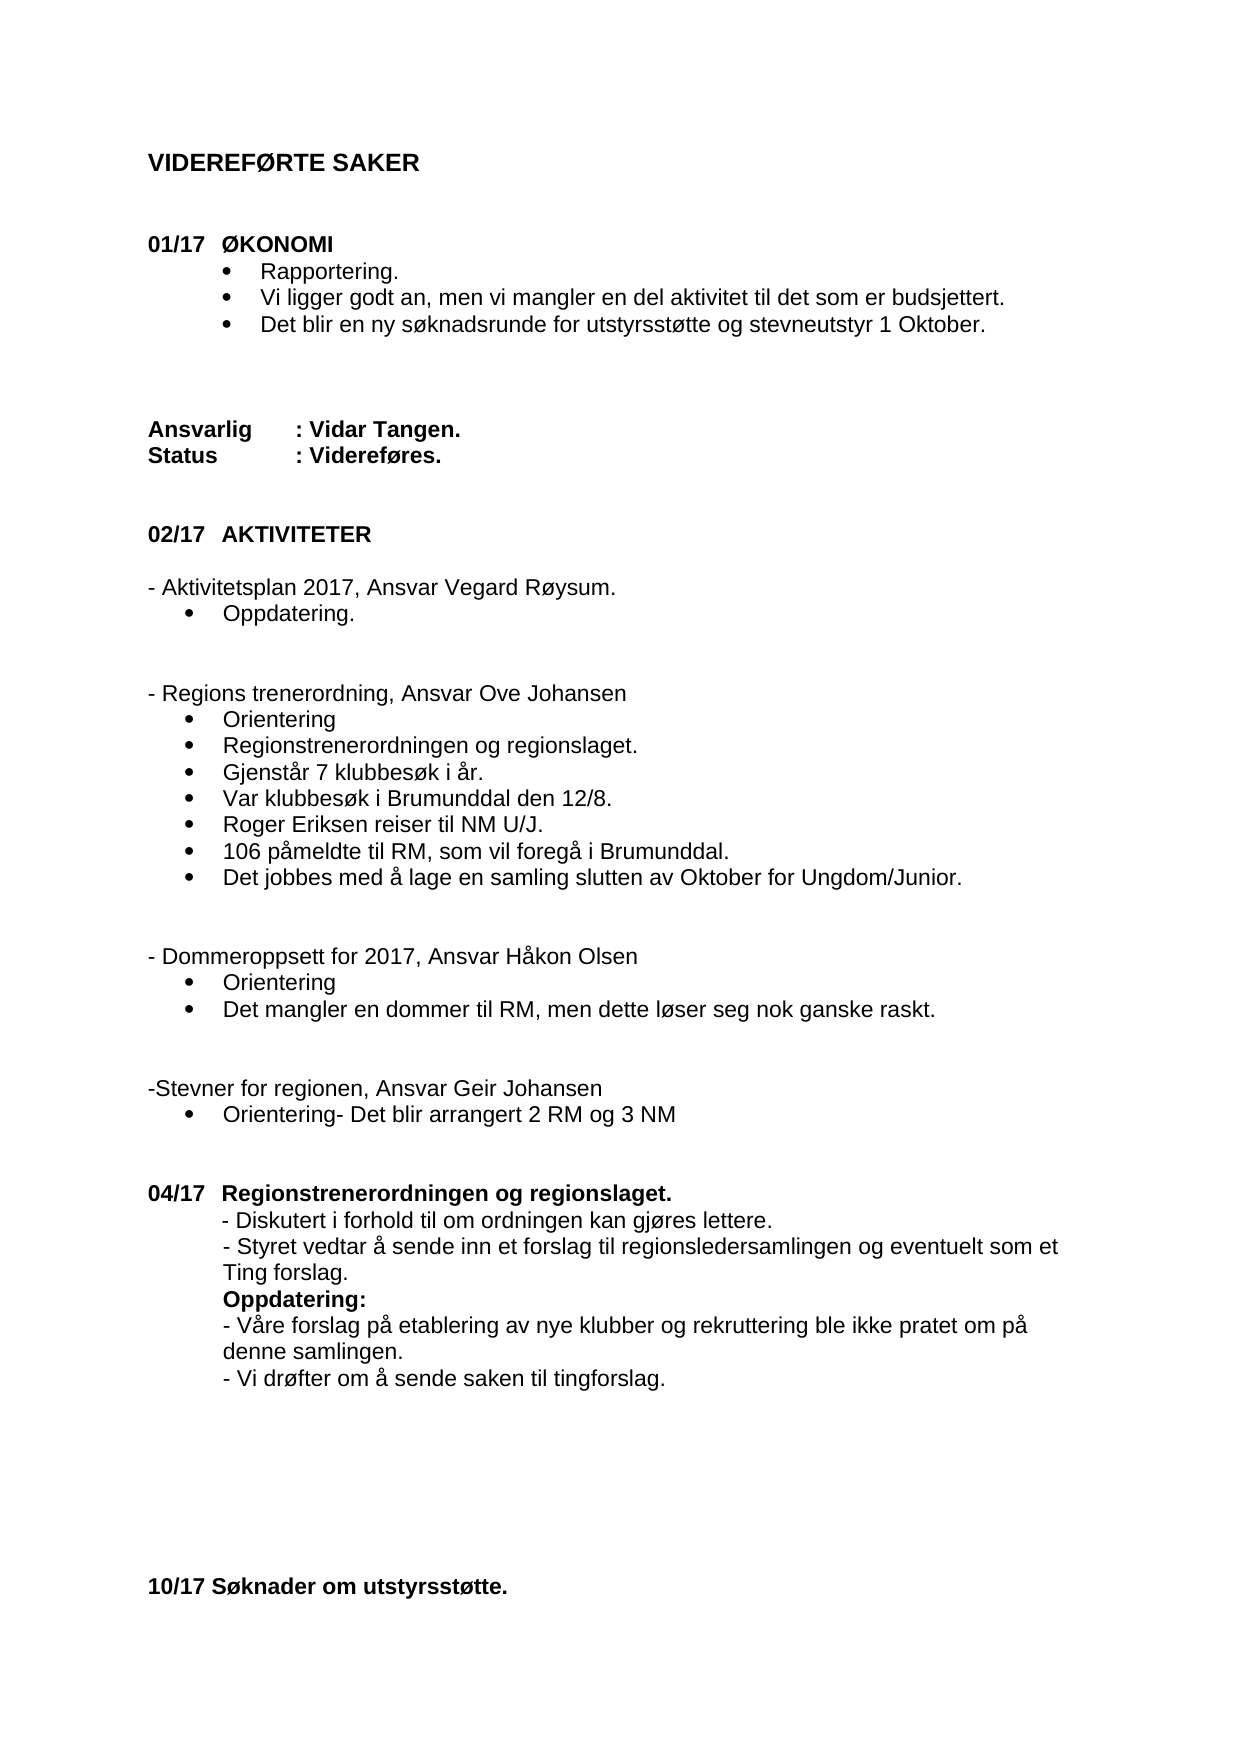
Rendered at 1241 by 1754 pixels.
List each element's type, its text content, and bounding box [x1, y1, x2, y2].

text 02/17 AKTIVITETER [148, 521, 1093, 548]
list Det blir en ny søknadsrunde for utstyrsstøtte og stevneutstyr 1 Oktober. [223, 311, 1093, 337]
list Gjenstår 7 klubbesøk i år. [185, 758, 1093, 785]
text -Stevner for regionen, Ansvar Geir Johansen [148, 1075, 1093, 1101]
text Status : Videreføres. [148, 442, 1093, 469]
list - Vi drøfter om å sende saken til tingforslag. [223, 1365, 1093, 1391]
list 106 påmeldte til RM, som vil foregå i Brumunddal. [185, 838, 1093, 864]
text VIDEREFØRTE SAKER [148, 148, 1093, 176]
text 10/17 Søknader om utstyrsstøtte. [148, 1573, 1093, 1599]
list Orientering [185, 969, 1093, 996]
text - Diskutert i forhold til om ordningen kan gjøres lettere. [221, 1207, 1093, 1233]
text - Dommeroppsett for 2017, Ansvar Håkon Olsen [148, 943, 1093, 969]
list Oppdatering. [185, 600, 1093, 627]
list Det mangler en dommer til RM, men dette løser seg nok ganske raskt. [185, 996, 1093, 1022]
list Ting forslag. [223, 1259, 1093, 1286]
list Roger Eriksen reiser til NM U/J. [185, 811, 1093, 838]
list Vi ligger godt an, men vi mangler en del aktivitet til det som er budsjettert. [223, 284, 1093, 311]
text - Aktivitetsplan 2017, Ansvar Vegard Røysum. [148, 574, 1093, 600]
list Det jobbes med å lage en samling slutten av Oktober for Ungdom/Junior. [185, 864, 1093, 890]
list Orientering- Det blir arrangert 2 RM og 3 NM [185, 1101, 1093, 1127]
list Var klubbesøk i Brumunddal den 12/8. [185, 785, 1093, 811]
list Orientering [185, 706, 1093, 732]
list Oppdatering: [223, 1286, 1093, 1312]
text 01/17 ØKONOMI [148, 231, 1093, 258]
text 04/17 Regionstrenerordningen og regionslaget. [148, 1180, 1093, 1207]
list - Våre forslag på etablering av nye klubber og rekruttering ble ikke pratet om på denne samlingen. [223, 1312, 1093, 1365]
text Ansvarlig : Vidar Tangen. [148, 416, 1093, 442]
list - Styret vedtar å sende inn et forslag til regionsledersamlingen og eventuelt som et [223, 1233, 1093, 1259]
list Regionstrenerordningen og regionslaget. [185, 732, 1093, 758]
text - Regions trenerordning, Ansvar Ove Johansen [148, 679, 1093, 706]
list Rapportering. [223, 258, 1093, 284]
